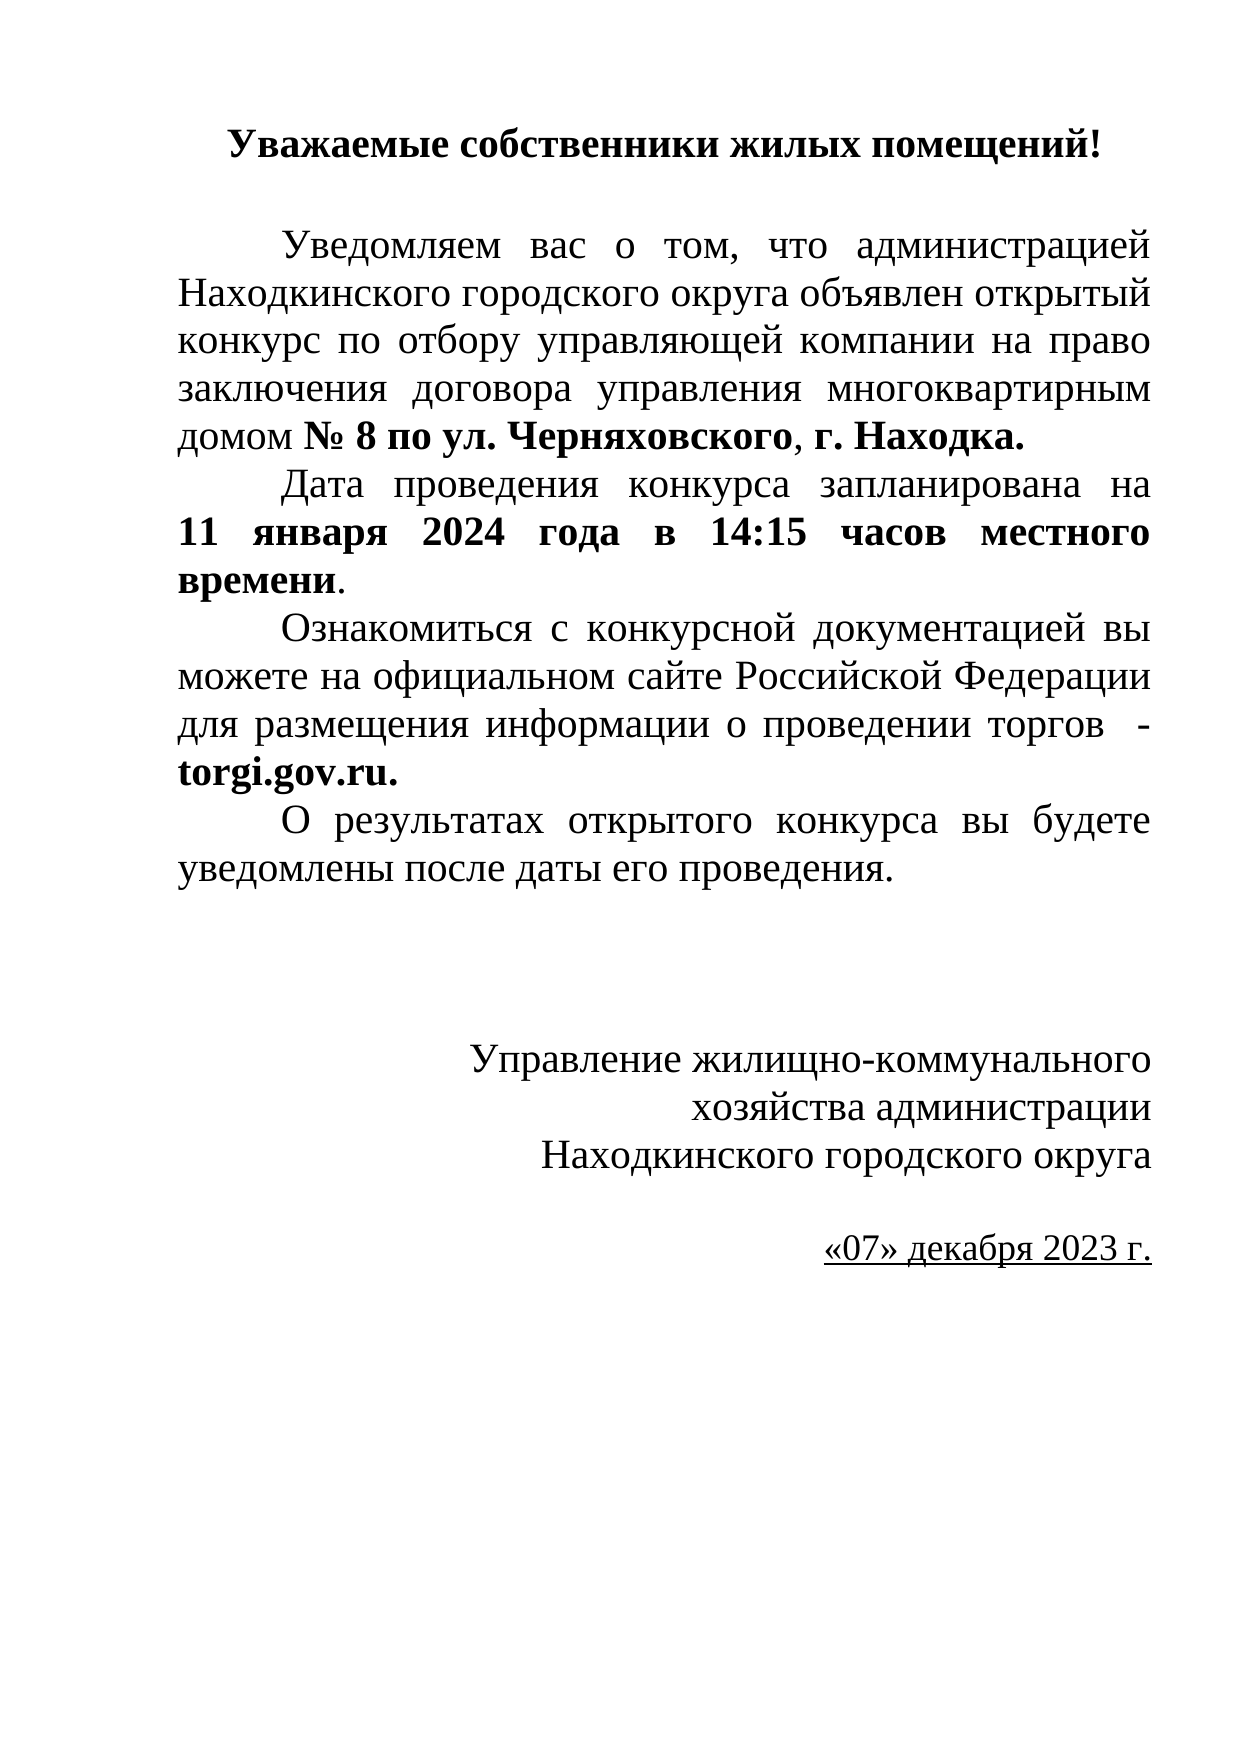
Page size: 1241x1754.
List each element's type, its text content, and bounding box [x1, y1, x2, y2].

text «07» декабря 2023 г. [177, 1225, 1152, 1268]
text Дата проведения конкурса запланирована на 11 января 2024 года в 14:15 часов местного времени. [177, 459, 1152, 602]
text Уведомляем вас о том, что администрацией Находкинского городского округа объявлен открытый конкурс по отбору управляющей компании на право заключения договора управления многоквартирным домом № 8 по ул. Черняховского, г. Находка. [177, 219, 1152, 459]
text Управление жилищно-коммунального хозяйства администрации _______________Находкинского городского округа [177, 1034, 1152, 1177]
text О результатах открытого конкурса вы будете уведомлены после даты его проведения. [177, 794, 1152, 890]
text Ознакомиться с конкурсной документацией вы можете на официальном сайте Российской Федерации для размещения информации о проведении торгов - torgi.gov.ru. [177, 602, 1152, 794]
text Уважаемые собственники жилых помещений! [177, 118, 1152, 166]
